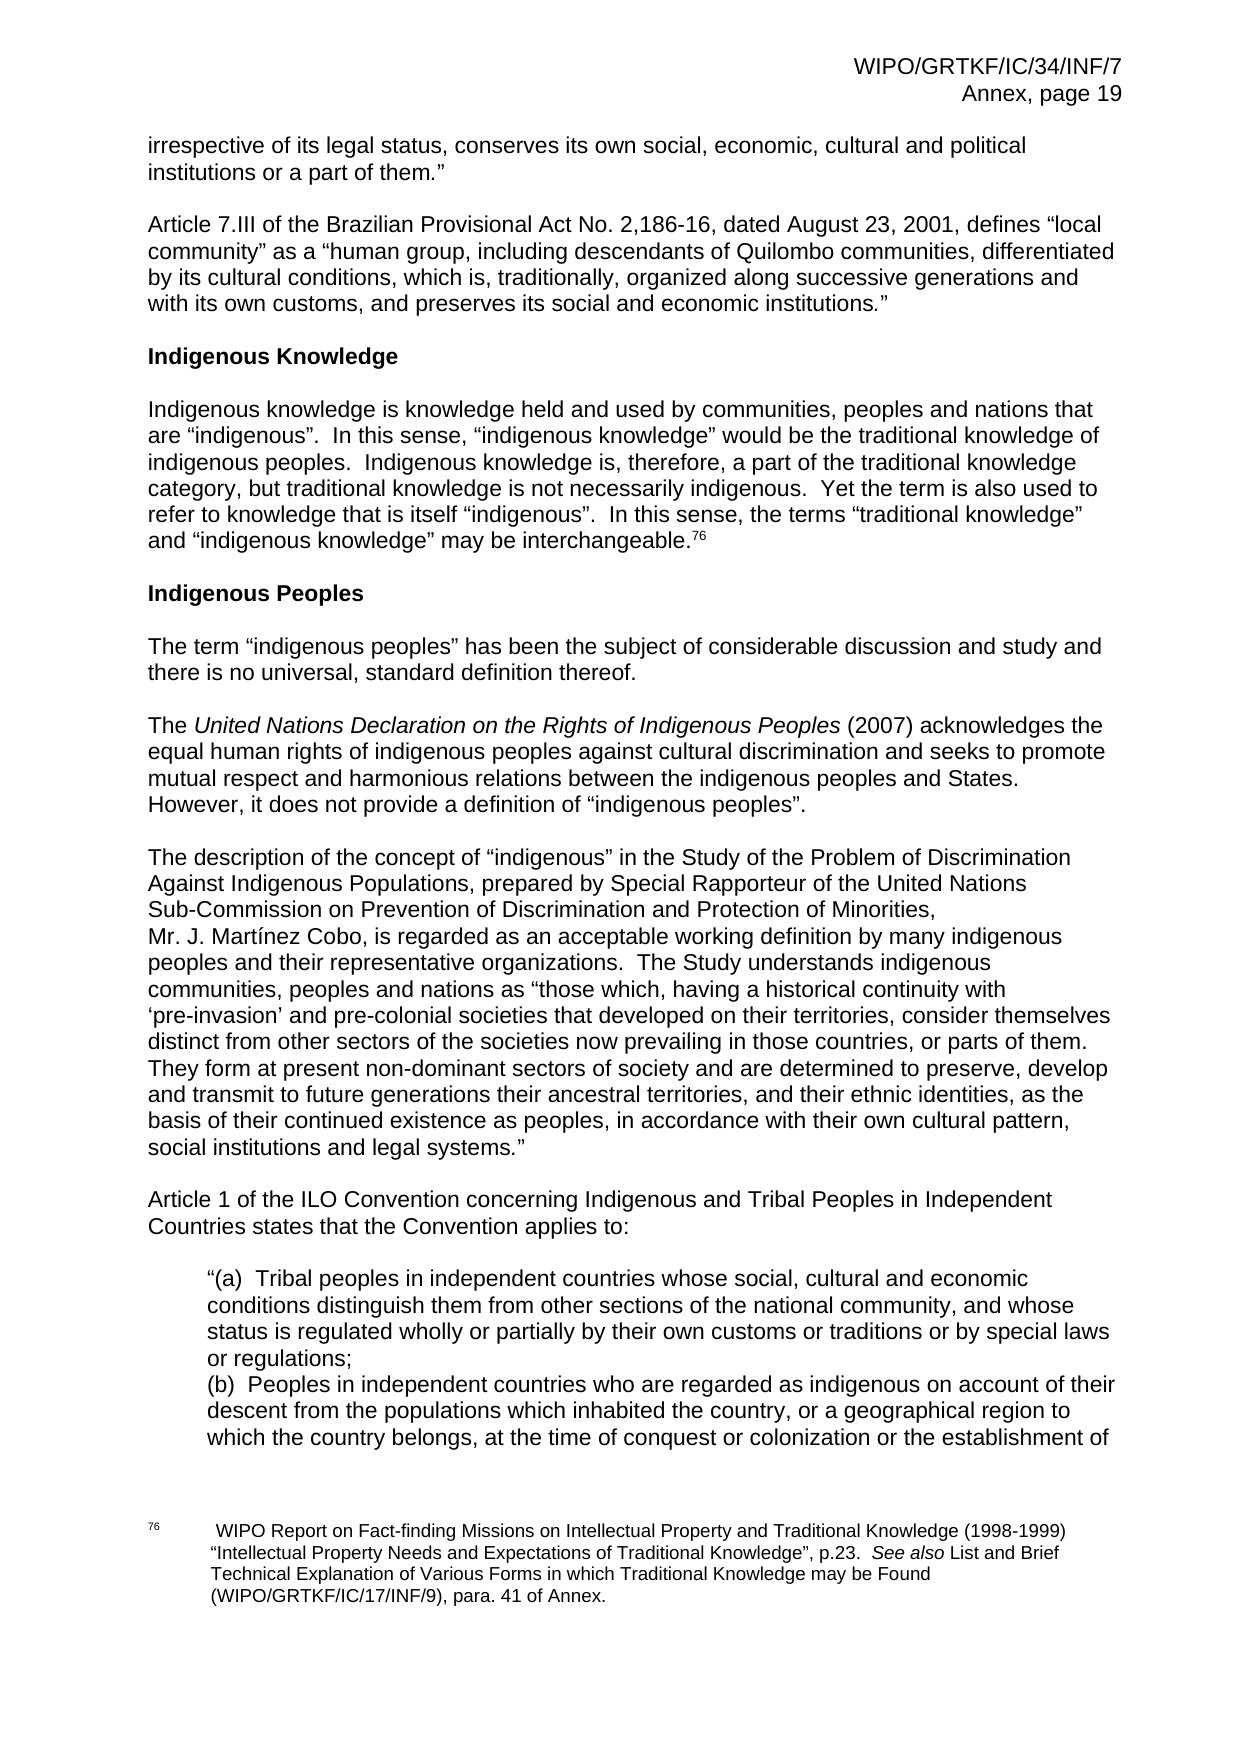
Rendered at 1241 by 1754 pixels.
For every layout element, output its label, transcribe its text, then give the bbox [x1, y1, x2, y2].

text The United Nations Declaration on the Rights of Indigenous Peoples (2007) acknowledges the equal human rights of indigenous peoples against cultural discrimination and seeks to promote mutual respect and harmonious relations between the indigenous peoples and States. However, it does not provide a definition of “indigenous peoples”. [148, 712, 1122, 817]
text The term “indigenous peoples” has been the subject of considerable discussion and study and there is no universal, standard definition thereof. [148, 633, 1122, 686]
text The description of the concept of “indigenous” in the Study of the Problem of Discrimination Against Indigenous Populations, prepared by Special Rapporteur of the United Nations Sub-Commission on Prevention of Discrimination and Protection of Minorities, Mr. J. Martínez Cobo, is regarded as an acceptable working definition by many indigenous peoples and their representative organizations. The Study understands indigenous communities, peoples and nations as “those which, having a historical continuity with ‘pre-invasion’ and pre-colonial societies that developed on their territories, consider themselves distinct from other sectors of the societies now prevailing in those countries, or parts of them. They form at present non-dominant sectors of society and are determined to preserve, develop and transmit to future generations their ancestral territories, and their ethnic identities, as the basis of their continued existence as peoples, in accordance with their own cultural pattern, social institutions and legal systems.” [148, 844, 1122, 1160]
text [207, 1371, 1122, 1450]
text Indigenous knowledge is knowledge held and used by communities, peoples and nations that are “indigenous”. In this sense, “indigenous knowledge” would be the traditional knowledge of indigenous peoples. Indigenous knowledge is, therefore, a part of the traditional knowledge category, but traditional knowledge is not necessarily indigenous. Yet the term is also used to refer to knowledge that is itself “indigenous”. In this sense the terms “traditional knowledge” and “indigenous knowledge” may be interchangeable. [148, 396, 1122, 554]
text Indigenous Peoples [148, 580, 1122, 607]
text Article 1 of the ILO Convention concerning Indigenous and Tribal Peoples in Independent Countries states that the Convention applies to: [148, 1186, 1122, 1239]
text “(a) Tribal peoples in independent countries whose social, cultural and economic conditions distinguish them from other sections of the national community, and whose status is regulated wholly or partially by their own customs or traditions or by special laws or regulations; [207, 1265, 1122, 1371]
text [148, 132, 1122, 185]
text Indigenous Knowledge [148, 343, 1122, 369]
text Article 7.III of the Brazilian Provisional Act No. 2,186-16, dated August 23, 2001, defines “local community” as a “human group, including descendants of Quilombo communities, differentiated by its cultural conditions, which is, traditionally, organized along successive generations and with its own customs, and preserves its social and economic institutions.” [148, 211, 1122, 317]
